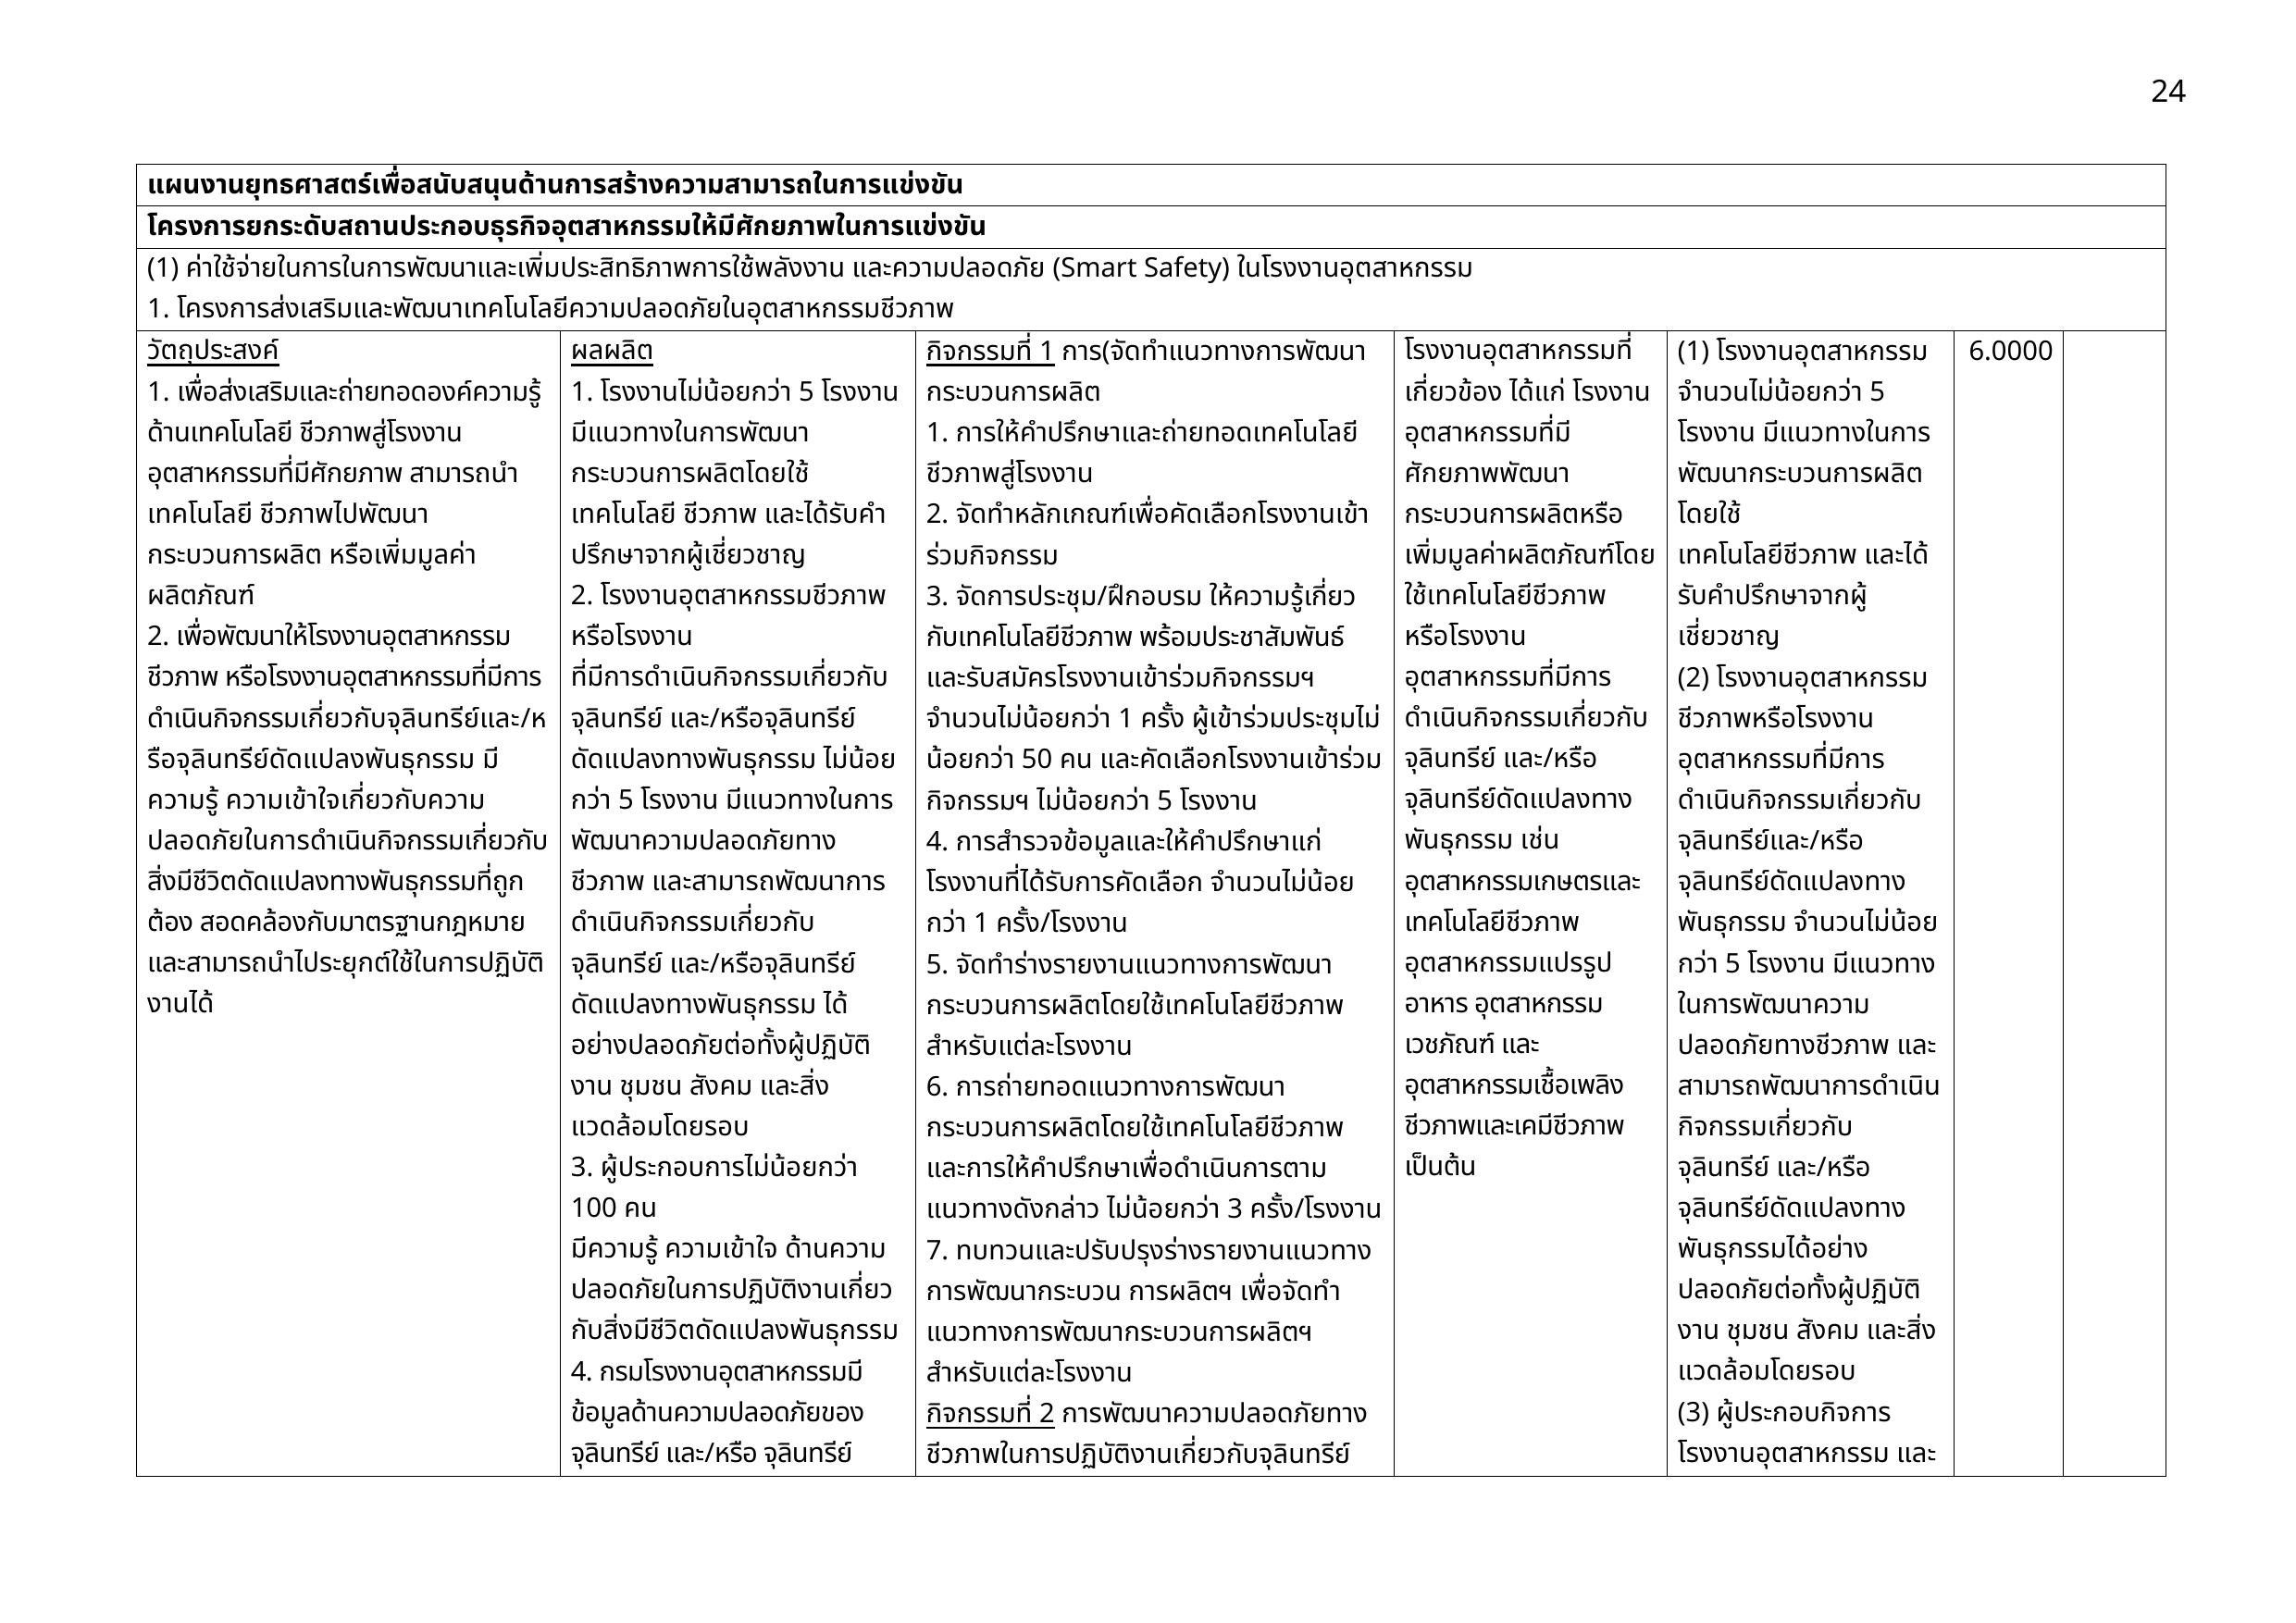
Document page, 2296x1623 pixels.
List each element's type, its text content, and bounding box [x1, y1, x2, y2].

table_cell (1) ค่าใช้จ่ายในการในการพัฒนาและเพิ่มประสิทธิภาพการใช้พลังงาน และความปลอดภัย (Smart Safety) ในโรงงานอุตสาหกรรม 1. โครงการส่งเสริมและพัฒนาเทคโนโลยีความปลอดภัยในอุตสาหกรรมชีวภาพ [137, 249, 2166, 330]
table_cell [916, 331, 1394, 1476]
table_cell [1395, 331, 1667, 1476]
table_cell [2064, 331, 2166, 1476]
table_cell แผนงานยุทธศาสตร์เพื่อสนับสนุนด้านการสร้างความสามารถในการแข่งขัน [137, 165, 2166, 205]
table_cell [137, 331, 560, 1476]
table_cell 6.0000 [1955, 331, 2063, 1476]
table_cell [1668, 331, 1954, 1476]
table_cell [561, 331, 915, 1476]
table_cell โครงการยกระดับสถานประกอบธุรกิจอุตสาหกรรมให้มีศักยภาพในการแข่งขัน [137, 206, 2166, 247]
